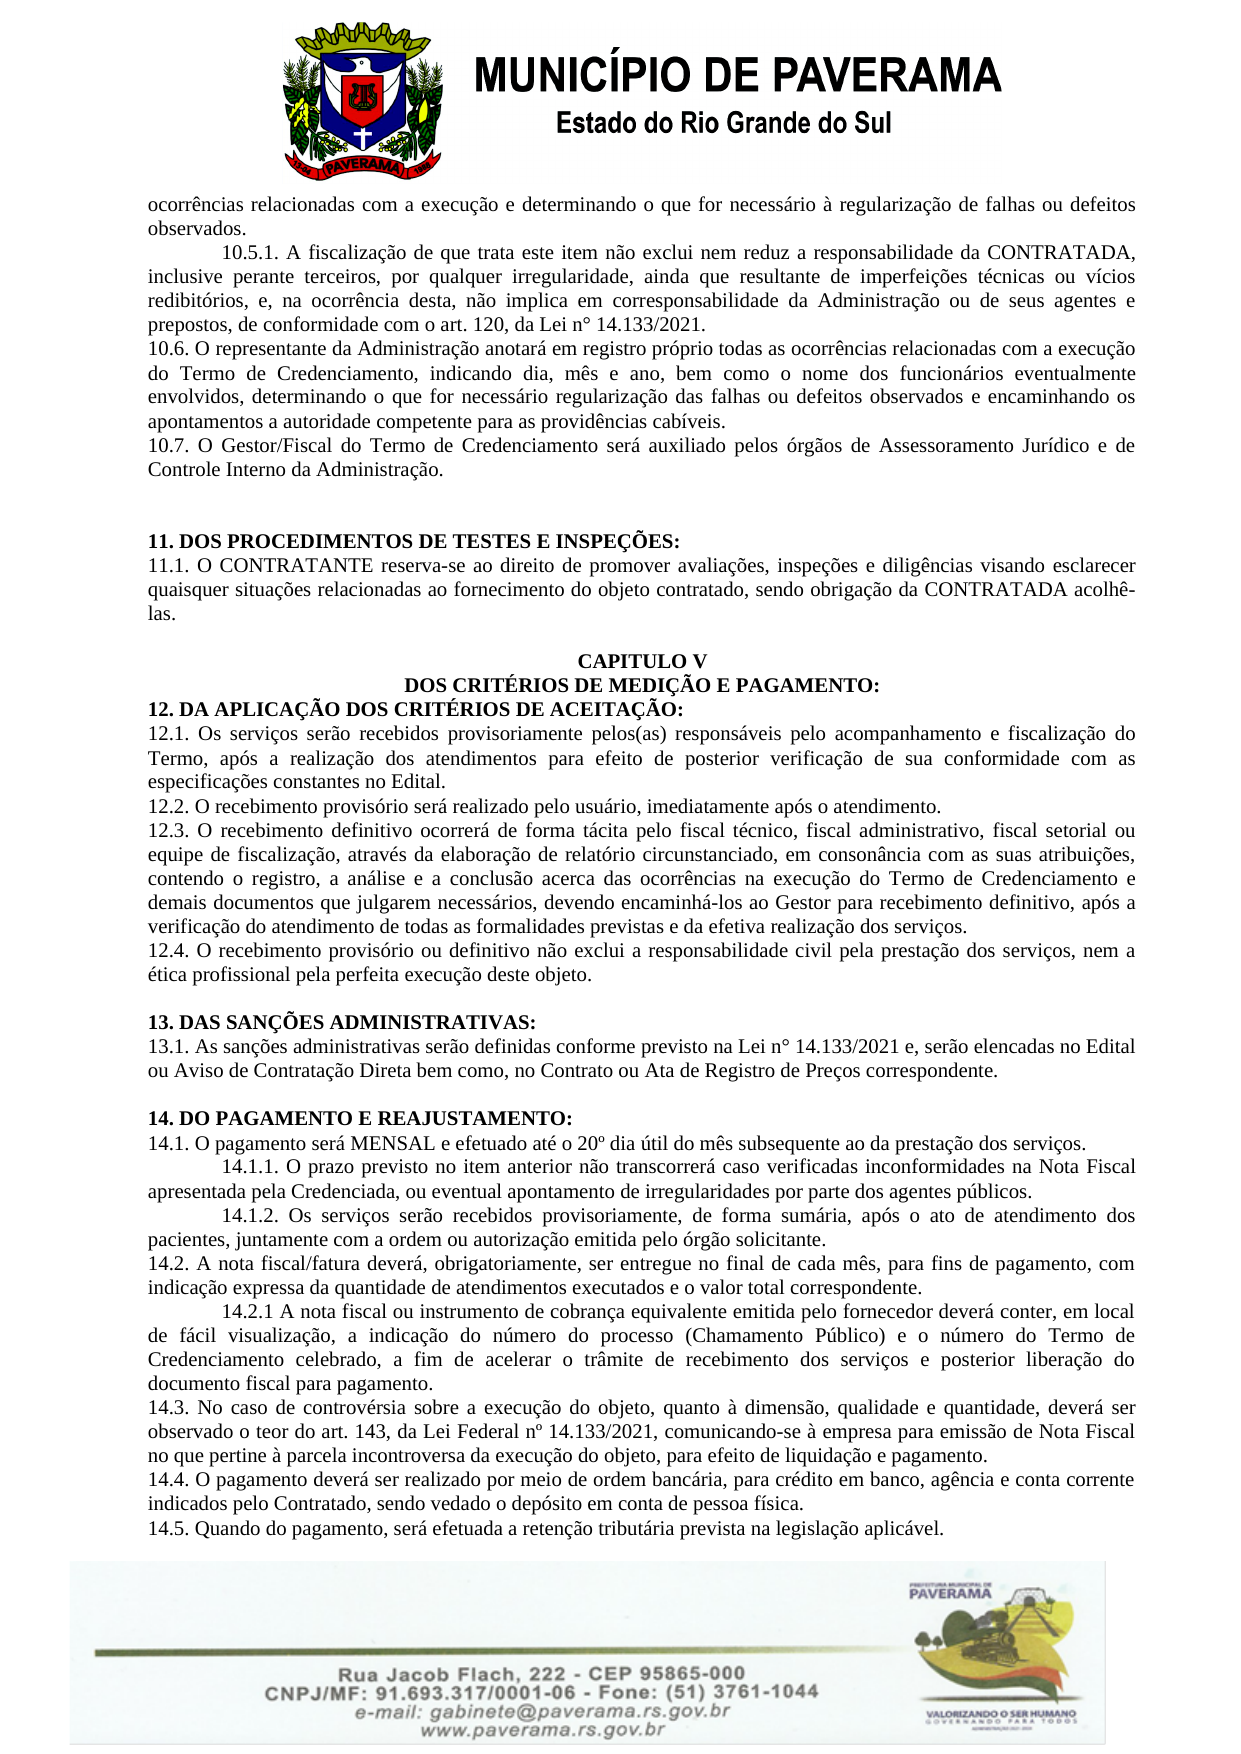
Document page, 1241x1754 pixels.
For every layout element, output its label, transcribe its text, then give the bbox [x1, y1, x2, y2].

picture [282, 22, 1002, 184]
text 10.6. O representante da Administração anotará em registro próprio todas as ocorrências relacionadas com a execução do Termo de Credenciamento, indicando dia, mês e ano, bem como o nome dos funcionários eventualmente envolvidos, determinando o que for necessário regularização das falhas ou defeitos observados e encaminhando os apontamentos a autoridade competente para as providências cabíveis. [148, 336, 1137, 433]
text 14. DO PAGAMENTO E REAJUSTAMENTO: [148, 1106, 1137, 1130]
text 14.4. O pagamento deverá ser realizado por meio de ordem bancária, para crédito em banco, agência e conta corrente indicados pelo Contratado, sendo vedado o depósito em conta de pessoa física. [148, 1467, 1137, 1515]
text 12.1. Os serviços serão recebidos provisoriamente pelos(as) responsáveis pelo acompanhamento e fiscalização do Termo, após a realização dos atendimentos para efeito de posterior verificação de sua conformidade com as especificações constantes no Edital. [148, 721, 1137, 793]
text 14.5. Quando do pagamento, será efetuada a retenção tributária prevista na legislação aplicável. [148, 1515, 1137, 1539]
text 11.1. O CONTRATANTE reserva-se ao direito de promover avaliações, inspeções e diligências visando esclarecer quaisquer situações relacionadas ao fornecimento do objeto contratado, sendo obrigação da CONTRATADA acolhê-las. [148, 553, 1137, 625]
text 14.2.1 A nota fiscal ou instrumento de cobrança equivalente emitida pelo fornecedor deverá conter, em local de fácil visualização, a indicação do número do processo (Chamamento Público) e o número do Termo de Credenciamento celebrado, a fim de acelerar o trâmite de recebimento dos serviços e posterior liberação do documento fiscal para pagamento. [148, 1299, 1137, 1395]
text 12.4. O recebimento provisório ou definitivo não exclui a responsabilidade civil pela prestação dos serviços, nem a ética profissional pela perfeita execução deste objeto. [148, 938, 1137, 986]
picture [69, 1561, 1107, 1746]
text 12.3. O recebimento definitivo ocorrerá de forma tácita pelo fiscal técnico, fiscal administrativo, fiscal setorial ou equipe de fiscalização, através da elaboração de relatório circunstanciado, em consonância com as suas atribuições, contendo o registro, a análise e a conclusão acerca das ocorrências na execução do Termo de Credenciamento e demais documentos que julgarem necessários, devendo encaminhá-los ao Gestor para recebimento definitivo, após a verificação do atendimento de todas as formalidades previstas e da efetiva realização dos serviços. [148, 818, 1137, 938]
text 14.1. O pagamento será MENSAL e efetuado até o 20º dia útil do mês subsequente ao da prestação dos serviços. [148, 1130, 1137, 1154]
text 14.1.2. Os serviços serão recebidos provisoriamente, de forma sumária, após o ato de atendimento dos pacientes, juntamente com a ordem ou autorização emitida pelo órgão solicitante. [148, 1203, 1137, 1251]
text 12. DA APLICAÇÃO DOS CRITÉRIOS DE ACEITAÇÃO: [148, 697, 1137, 721]
text 14.2. A nota fiscal/fatura deverá, obrigatoriamente, ser entregue no final de cada mês, para fins de pagamento, com indicação expressa da quantidade de atendimentos executados e o valor total correspondente. [148, 1251, 1137, 1299]
text CAPITULO V [148, 649, 1137, 673]
text 14.1.1. O prazo previsto no item anterior não transcorrerá caso verificadas inconformidades na Nota Fiscal apresentada pela Credenciada, ou eventual apontamento de irregularidades por parte dos agentes públicos. [148, 1154, 1137, 1203]
text DOS CRITÉRIOS DE MEDIÇÃO E PAGAMENTO: [148, 673, 1137, 697]
text 13.1. As sanções administrativas serão definidas conforme previsto na Lei n° 14.133/2021 e, serão elencadas no Edital ou Aviso de Contratação Direta bem como, no Contrato ou Ata de Registro de Preços correspondente. [148, 1034, 1137, 1082]
text 14.3. No caso de controvérsia sobre a execução do objeto, quanto à dimensão, qualidade e quantidade, deverá ser observado o teor do art. 143, da Lei Federal nº 14.133/2021, comunicando-se à empresa para emissão de Nota Fiscal no que pertine à parcela incontroversa da execução do objeto, para efeito de liquidação e pagamento. [148, 1395, 1137, 1467]
text 13. DAS SANÇÕES ADMINISTRATIVAS: [148, 1010, 1137, 1034]
text 10.7. O Gestor/Fiscal do Termo de Credenciamento será auxiliado pelos órgãos de Assessoramento Jurídico e de Controle Interno da Administração. [148, 433, 1137, 481]
text 10.5.1. A fiscalização de que trata este item não exclui nem reduz a responsabilidade da CONTRATADA, inclusive perante terceiros, por qualquer irregularidade, ainda que resultante de imperfeições técnicas ou vícios redibitórios, e, na ocorrência desta, não implica em corresponsabilidade da Administração ou de seus agentes e prepostos, de conformidade com o art. 120, da Lei n° 14.133/2021. [148, 240, 1137, 336]
text 11. DOS PROCEDIMENTOS DE TESTES E INSPEÇÕES: [148, 529, 1137, 553]
text 12.2. O recebimento provisório será realizado pelo usuário, imediatamente após o atendimento. [148, 793, 1137, 818]
